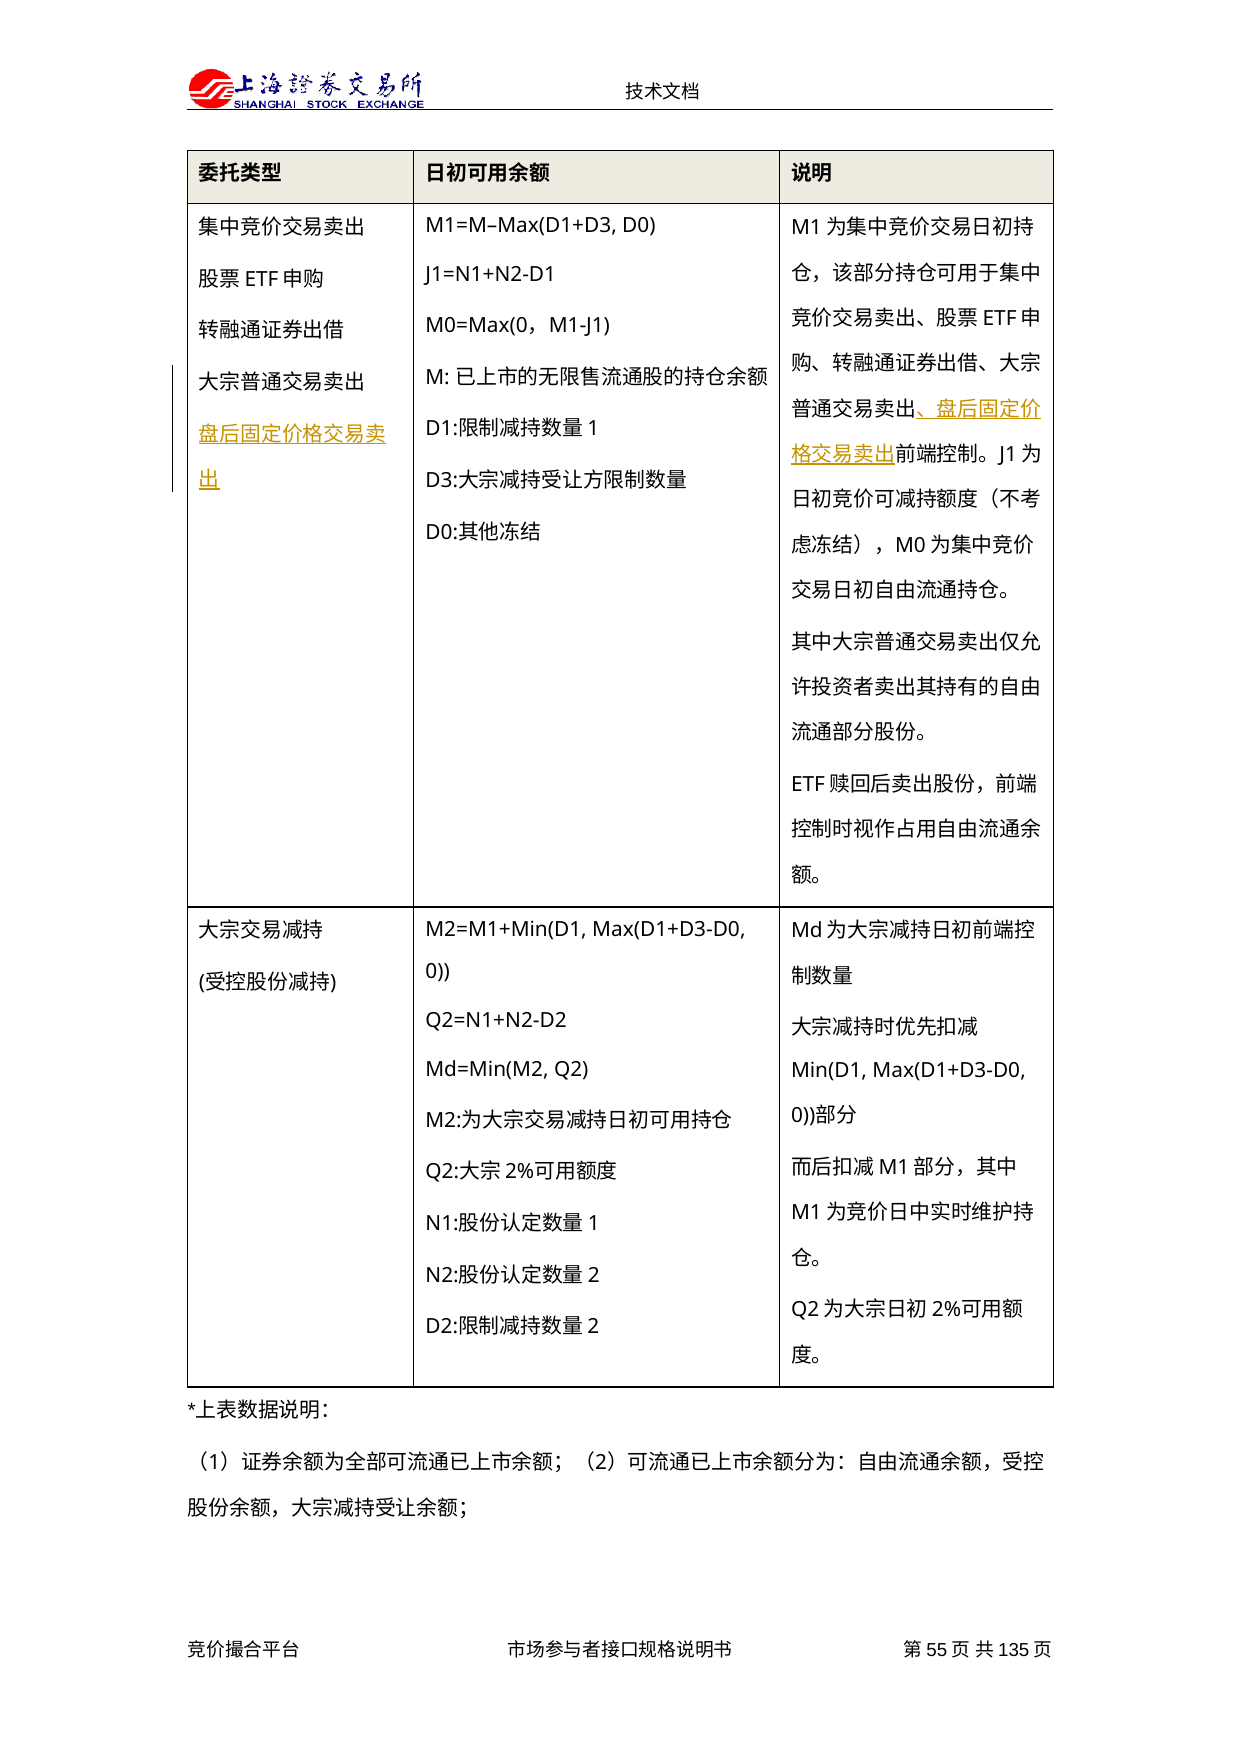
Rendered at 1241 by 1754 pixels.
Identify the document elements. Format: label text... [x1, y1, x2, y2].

table_cell Md为大宗减持日初前端控制数量 大宗减持时优先扣减Min(D1, Max(D1+D3-D0, 0))部分 而后扣减M1部分，其中M1为竞价日中实时维护持仓。 Q2为大宗日初2%可用额度。 [780, 908, 1053, 1386]
picture [187, 69, 424, 109]
table_cell M1=M–Max(D1+D3, D0) J1=N1+N2-D1 M0=Max(0，M1-J1) M: 已上市的无限售流通股的持仓余额 D1:限制减持数量1 D3:大宗减持受让方限制数量 D0:其他冻结 [414, 204, 779, 906]
text （1）证券余额为全部可流通已上市余额；（2）可流通已上市余额分为：自由流通余额，受控股份余额，大宗减持受让余额； [187, 1445, 1053, 1521]
table_header 说明 [780, 151, 1053, 203]
table_cell M1为集中竞价交易日初持仓，该部分持仓可用于集中竞价交易卖出、股票ETF申购、转融通证券出借、大宗普通交易卖出前端控制。J1为日初竞价可减持额度（不考虑冻结），M0为集中竞价交易日初自由流通持仓。 其中大宗普通交易卖出仅允许投资者卖出其持有的自由流通部分股份。 ETF赎回后卖出股份，前端控制时视作占用自由流通余额。 [780, 204, 1053, 906]
table_header 日初可用余额 [414, 151, 779, 203]
table_cell 大宗交易减持 (受控股份减持) [188, 908, 413, 1386]
table_header 委托类型 [188, 151, 413, 203]
table_cell 集中竞价交易卖出 股票ETF申购 转融通证券出借 大宗普通交易卖出 [188, 204, 413, 906]
text *上表数据说明： [187, 1394, 1053, 1424]
table_cell M2=M1+Min(D1, Max(D1+D3-D0, 0)) Q2=N1+N2-D2 Md=Min(M2, Q2) M2:为大宗交易减持日初可用持仓 Q2:大宗2%可用额度 N1:股份认定数量1 N2:股份认定数量2 D2:限制减持数量2 [414, 908, 779, 1386]
